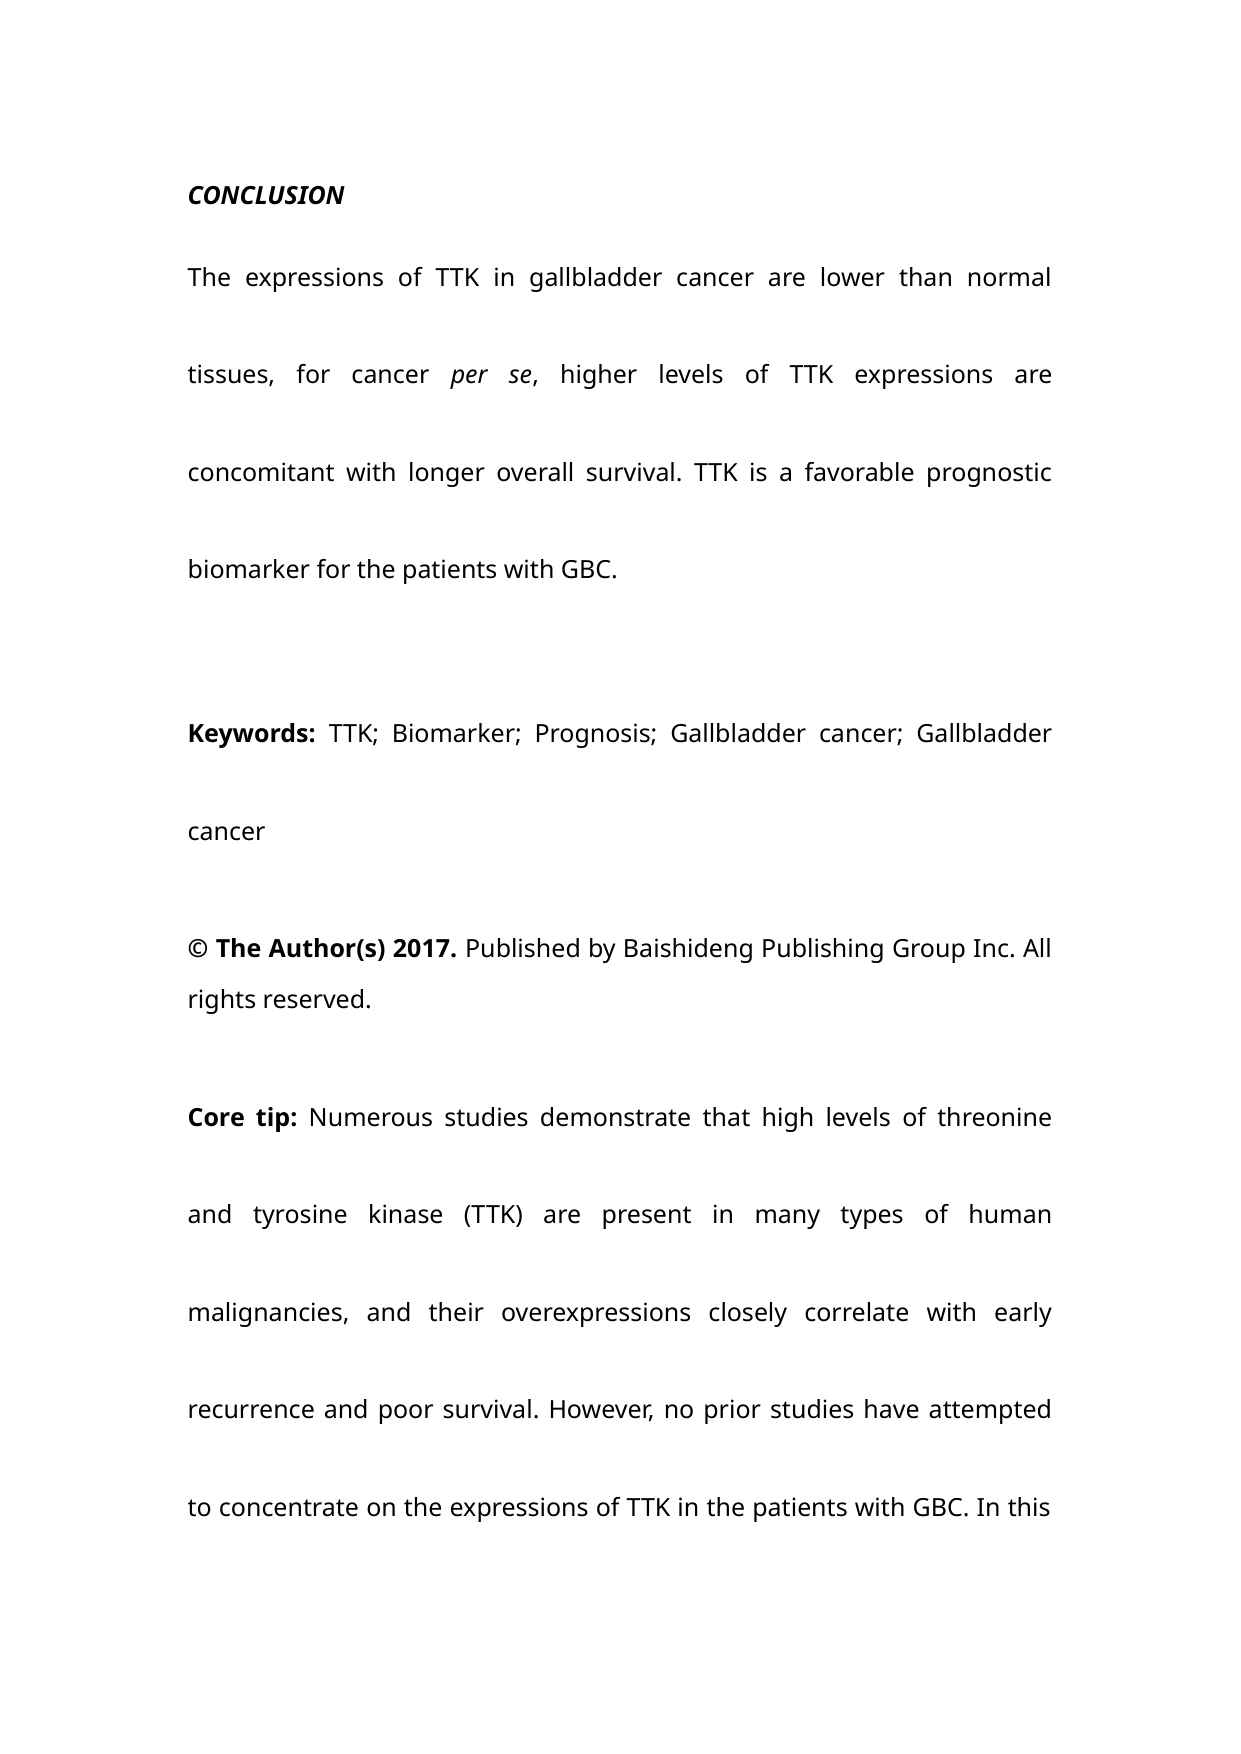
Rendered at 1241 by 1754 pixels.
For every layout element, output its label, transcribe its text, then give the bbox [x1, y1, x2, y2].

text CONCLUSION [187, 162, 1053, 227]
text The expressions of TTK in gallbladder cancer are lower than normal tissues, for cancer per se, higher levels of TTK expressions are concomitant with longer overall survival. TTK is a favorable prognostic biomarker for the patients with GBC. [187, 244, 1053, 601]
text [187, 1084, 1053, 1539]
text © The Author(s) 2017. Published by Baishideng Publishing Group Inc. All rights reserved. [187, 931, 1053, 1016]
text Keywords: TTK; Biomarker; Prognosis; Gallbladder cancer; Gallbladder cancer [187, 700, 1053, 863]
